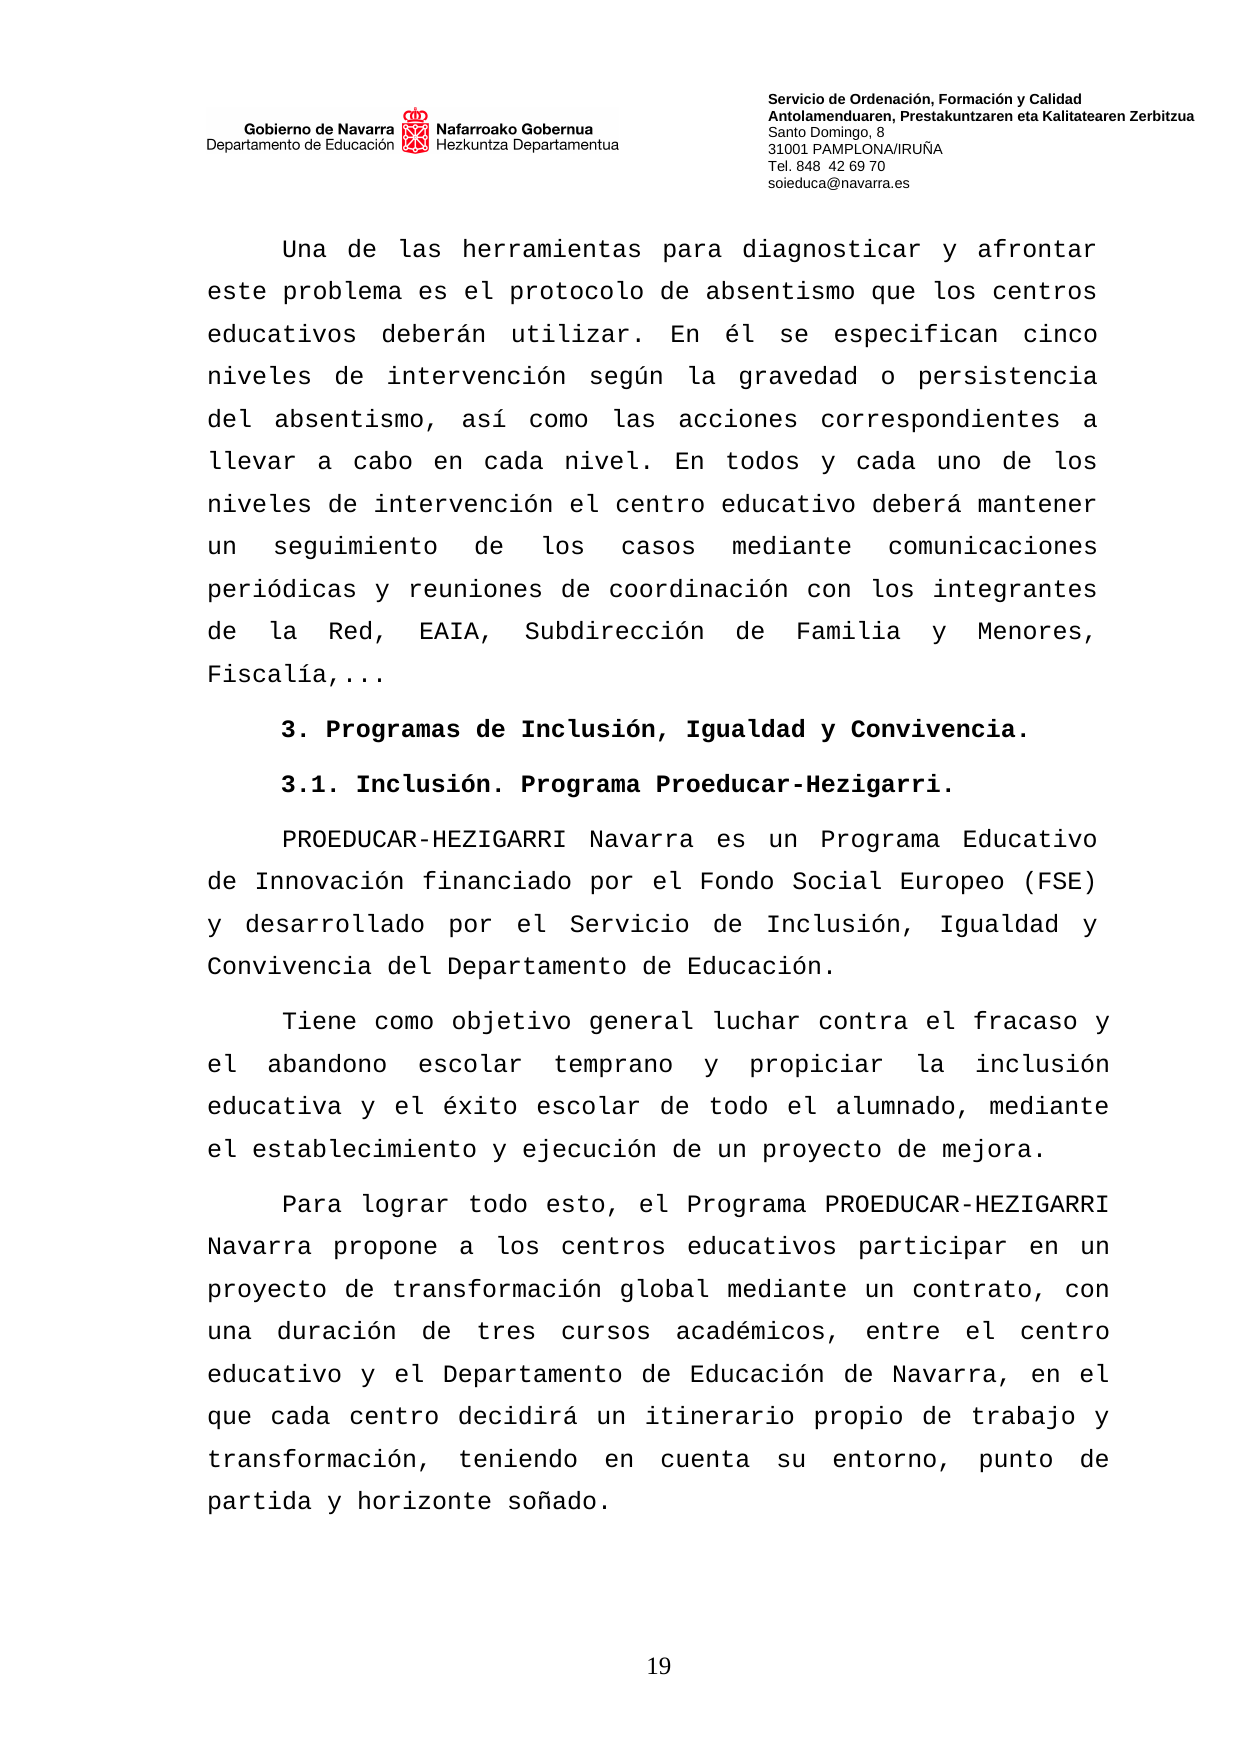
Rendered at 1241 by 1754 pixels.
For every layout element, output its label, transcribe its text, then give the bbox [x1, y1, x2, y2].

text Una de las herramientas para diagnosticar y afrontar este problema es el protocolo de absentismo que los centros educativos deberán utilizar. En él se especifican cinco niveles de intervención según la gravedad o persistencia del absentismo, así como las acciones correspondientes a llevar a cabo en cada nivel. En todos y cada uno de los niveles de intervención el centro educativo deberá mantener un seguimiento de los casos mediante comunicaciones periódicas y reuniones de coordinación con los integrantes de la Red, EAIA, Subdirección de Familia y Menores, Fiscalía,... [207, 236, 1098, 689]
text 3.1. Inclusión. Programa Proeducar-Hezigarri. [207, 771, 1110, 799]
picture [206, 107, 619, 154]
text 3. Programas de Inclusión, Igualdad y Convivencia. [207, 716, 1110, 744]
text Tiene como objetivo general luchar contra el fracaso y el abandono escolar temprano y propiciar la inclusión educativa y el éxito escolar de todo el alumnado, mediante el establecimiento y ejecución de un proyecto de mejora. [207, 1009, 1110, 1164]
text Para lograr todo esto, el Programa PROEDUCAR-HEZIGARRI Navarra propone a los centros educativos participar en un proyecto de transformación global mediante un contrato, con una duración de tres cursos académicos, entre el centro educativo y el Departamento de Educación de Navarra, en el que cada centro decidirá un itinerario propio de trabajo y transformación, teniendo en cuenta su entorno, punto de partida y horizonte soñado. [207, 1191, 1110, 1517]
text PROEDUCAR-HEZIGARRI Navarra es un Programa Educativo de Innovación financiado por el Fondo Social Europeo (FSE) y desarrollado por el Servicio de Inclusión, Igualdad y Convivencia del Departamento de Educación. [207, 826, 1098, 982]
